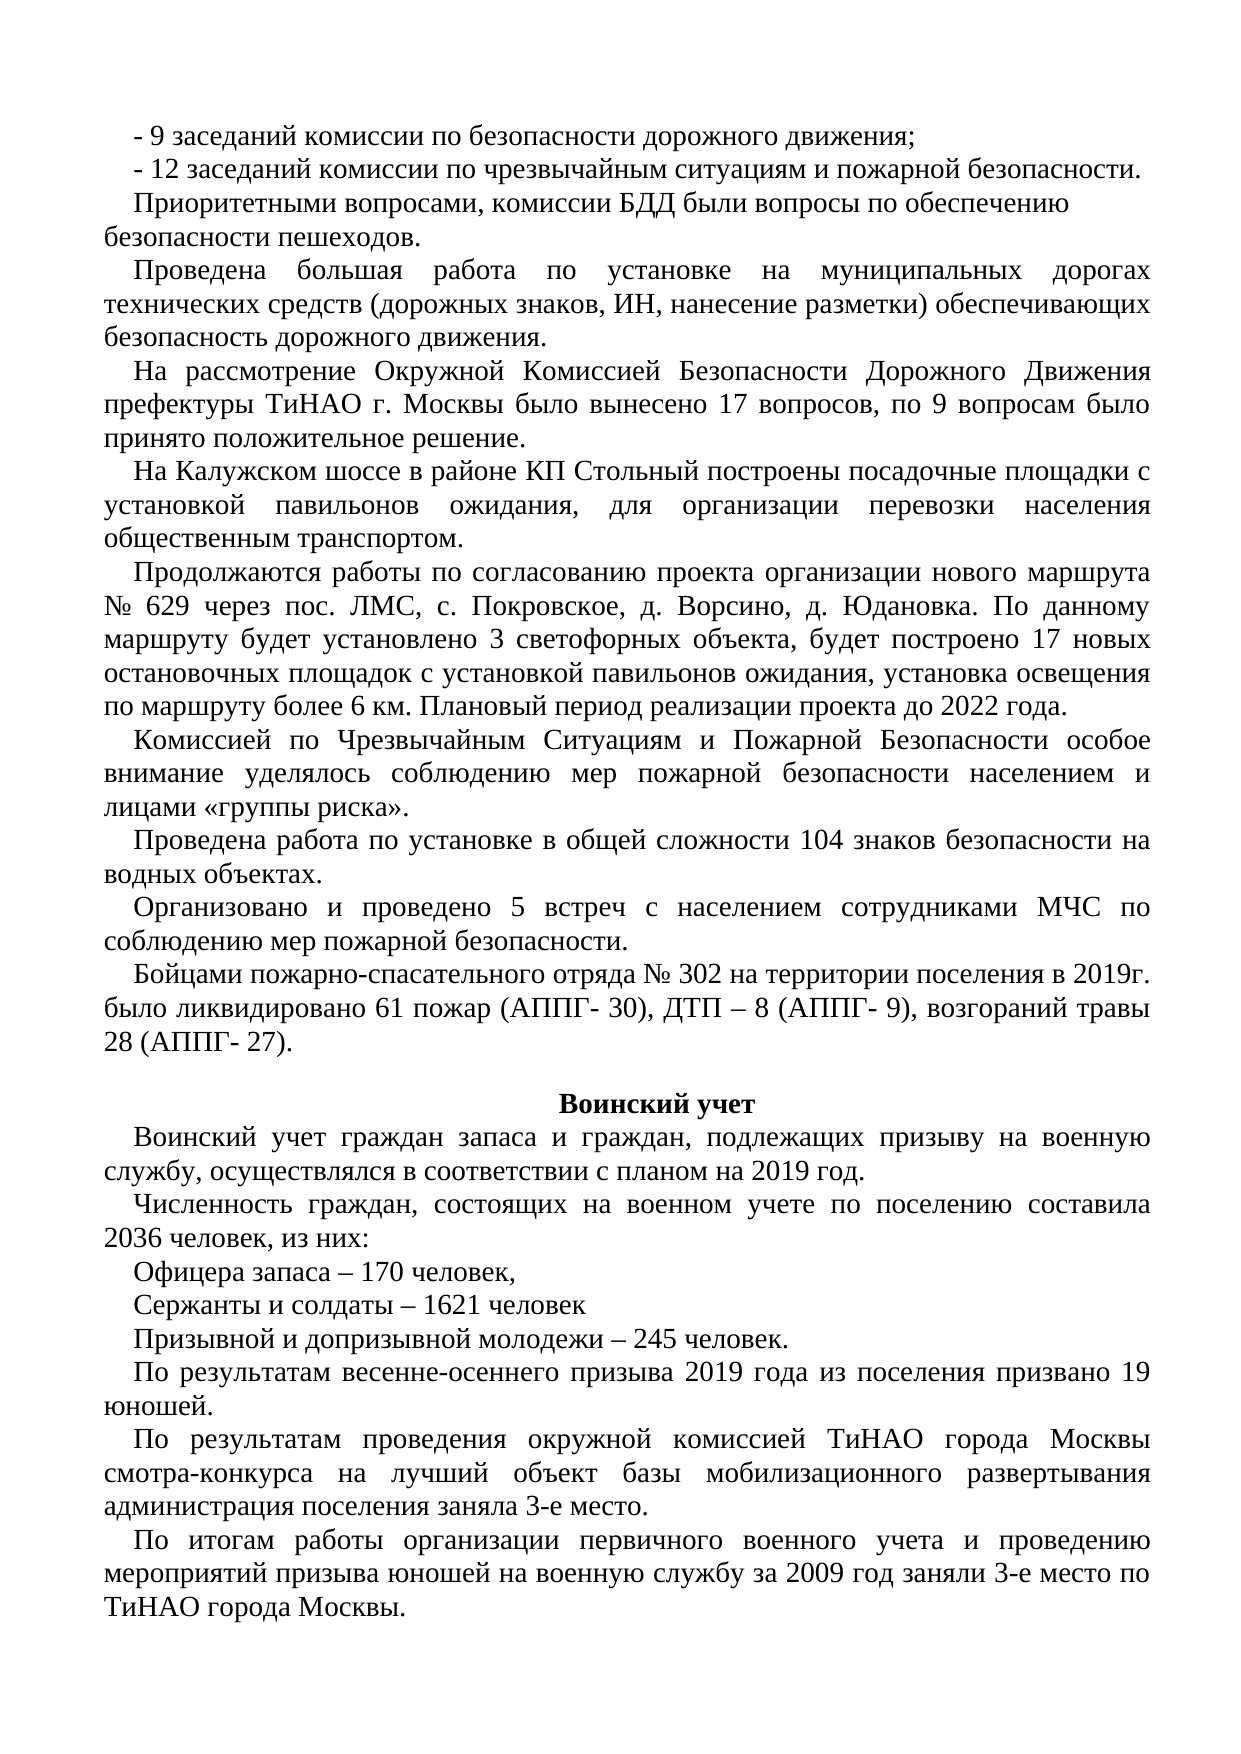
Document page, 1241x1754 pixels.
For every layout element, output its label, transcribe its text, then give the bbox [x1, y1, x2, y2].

text По результатам весенне-осеннего призыва 2019 года из поселения призвано 19 юношей. [103, 1354, 1152, 1421]
text Комиссией по Чрезвычайным Ситуациям и Пожарной Безопасности особое внимание уделялось соблюдению мер пожарной безопасности населением и лицами «группы риска». [103, 722, 1152, 822]
text Воинский учет [103, 1086, 1152, 1119]
text - 12 заседаний комиссии по чрезвычайным ситуациям и пожарной безопасности. [103, 152, 1152, 185]
text На Калужском шоссе в районе КП Стольный построены посадочные площадки с установкой павильонов ожидания, для организации перевозки населения общественным транспортом. [103, 453, 1152, 554]
text Воинский учет граждан запаса и граждан, подлежащих призыву на военную службу, осуществлялся в соответствии с планом на 2019 год. [103, 1119, 1152, 1187]
text Проведена работа по установке в общей сложности 104 знаков безопасности на водных объектах. [103, 822, 1152, 889]
text Организовано и проведено 5 встреч с населением сотрудниками МЧС по соблюдению мер пожарной безопасности. [103, 889, 1152, 957]
text Бойцами пожарно-спасательного отряда № 302 на территории поселения в 2019г. было ликвидировано 61 пожар (АППГ- 30), ДТП – 8 (АППГ- 9), возгораний травы 28 (АППГ- 27). [103, 957, 1152, 1057]
text Призывной и допризывной молодежи – 245 человек. [103, 1321, 1152, 1354]
text По результатам проведения окружной комиссией ТиНАО города Москвы смотра-конкурса на лучший объект базы мобилизационного развертывания администрация поселения заняла 3-е место. [103, 1421, 1152, 1522]
text Приоритетными вопросами, комиссии БДД были вопросы по обеспечению безопасности пешеходов. [103, 185, 1152, 252]
text Продолжаются работы по согласованию проекта организации нового маршрута № 629 через пос. ЛМС, с. Покровское, д. Ворсино, д. Юдановка. По данному маршруту будет установлено 3 светофорных объекта, будет построено 17 новых остановочных площадок с установкой павильонов ожидания, установка освещения по маршруту более 6 км. Плановый период реализации проекта до 2022 года. [103, 554, 1152, 722]
text Проведена большая работа по установке на муниципальных дорогах технических средств (дорожных знаков, ИН, нанесение разметки) обеспечивающих безопасность дорожного движения. [103, 252, 1152, 353]
text По итогам работы организации первичного военного учета и проведению мероприятий призыва юношей на военную службу за 2009 год заняли 3-е место по ТиНАО города Москвы. [103, 1522, 1152, 1623]
text - 9 заседаний комиссии по безопасности дорожного движения; [103, 118, 1152, 152]
text На рассмотрение Окружной Комиссией Безопасности Дорожного Движения префектуры ТиНАО г. Москвы было вынесено 17 вопросов, по 9 вопросам было принято положительное решение. [103, 353, 1152, 453]
text Численность граждан, состоящих на военном учете по поселению составила 2036 человек, из них: [103, 1187, 1152, 1254]
text Сержанты и солдаты – 1621 человек [103, 1287, 1152, 1321]
text Офицера запаса – 170 человек, [103, 1254, 1152, 1287]
